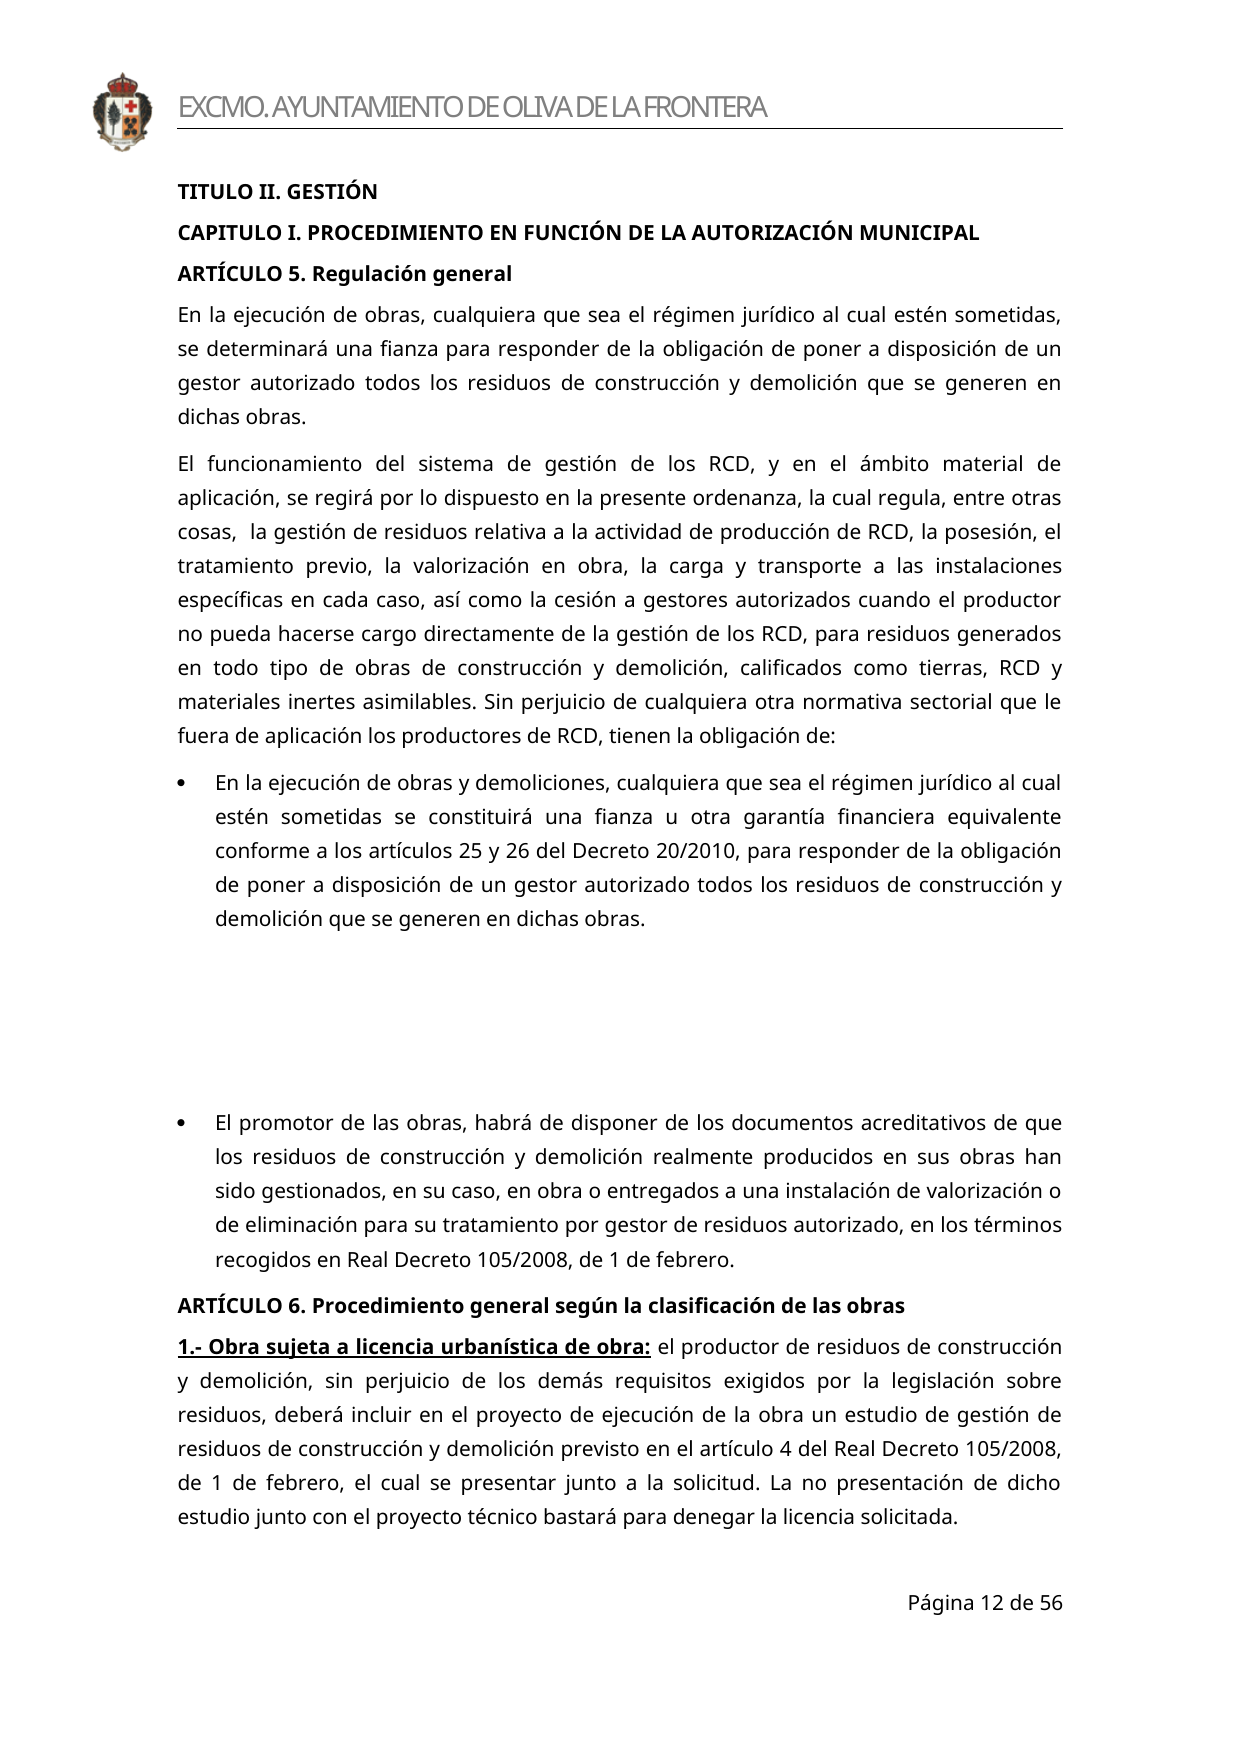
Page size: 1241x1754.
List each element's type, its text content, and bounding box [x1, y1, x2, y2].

text ARTÍCULO 6. Procedimiento general según la clasificación de las obras [177, 1291, 1063, 1320]
text ARTÍCULO 5. Regulación general [177, 259, 1063, 287]
text CAPITULO I. PROCEDIMIENTO EN FUNCIÓN DE LA AUTORIZACIÓN MUNICIPAL [177, 218, 1063, 247]
text En la ejecución de obras, cualquiera que sea el régimen jurídico al cual estén sometidas, se determinará una fianza para responder de la obligación de poner a disposición de un gestor autorizado todos los residuos de construcción y demolición que se generen en dichas obras. [177, 300, 1063, 431]
list El promotor de las obras, habrá de disponer de los documentos acreditativos de que los residuos de construcción y demolición realmente producidos en sus obras han sido gestionados, en su caso, en obra o entregados a una instalación de valorización o de eliminación para su tratamiento por gestor de residuos autorizado, en los términos recogidos en Real Decreto 105/2008, de 1 de febrero. [177, 1108, 1063, 1273]
picture [87, 71, 157, 153]
text El funcionamiento del sistema de gestión de los RCD, y en el ámbito material de aplicación, se regirá por lo dispuesto en la presente ordenanza, la cual regula, entre otras cosas, la gestión de residuos relativa a la actividad de producción de RCD, la posesión, el tratamiento previo, la valorización en obra, la carga y transporte a las instalaciones específicas en cada caso, así como la cesión a gestores autorizados cuando el productor no pueda hacerse cargo directamente de la gestión de los RCD, para residuos generados en todo tipo de obras de construcción y demolición, calificados como tierras, RCD y materiales inertes asimilables. Sin perjuicio de cualquiera otra normativa sectorial que le fuera de aplicación los productores de RCD, tienen la obligación de: [177, 449, 1063, 750]
list En la ejecución de obras y demoliciones, cualquiera que sea el régimen jurídico al cual estén sometidas se constituirá una fianza u otra garantía financiera equivalente conforme a los artículos 25 y 26 del Decreto 20/2010, para responder de la obligación de poner a disposición de un gestor autorizado todos los residuos de construcción y demolición que se generen en dichas obras. [177, 768, 1063, 932]
text 1.- Obra sujeta a licencia urbanística de obra: el productor de residuos de construcción y demolición, sin perjuicio de los demás requisitos exigidos por la legislación sobre residuos, deberá incluir en el proyecto de ejecución de la obra un estudio de gestión de residuos de construcción y demolición previsto en el artículo 4 del Real Decreto 105/2008, de 1 de febrero, el cual se presentar junto a la solicitud. La no presentación de dicho estudio junto con el proyecto técnico bastará para denegar la licencia solicitada. [177, 1332, 1063, 1531]
text TITULO II. GESTIÓN [177, 177, 1063, 206]
